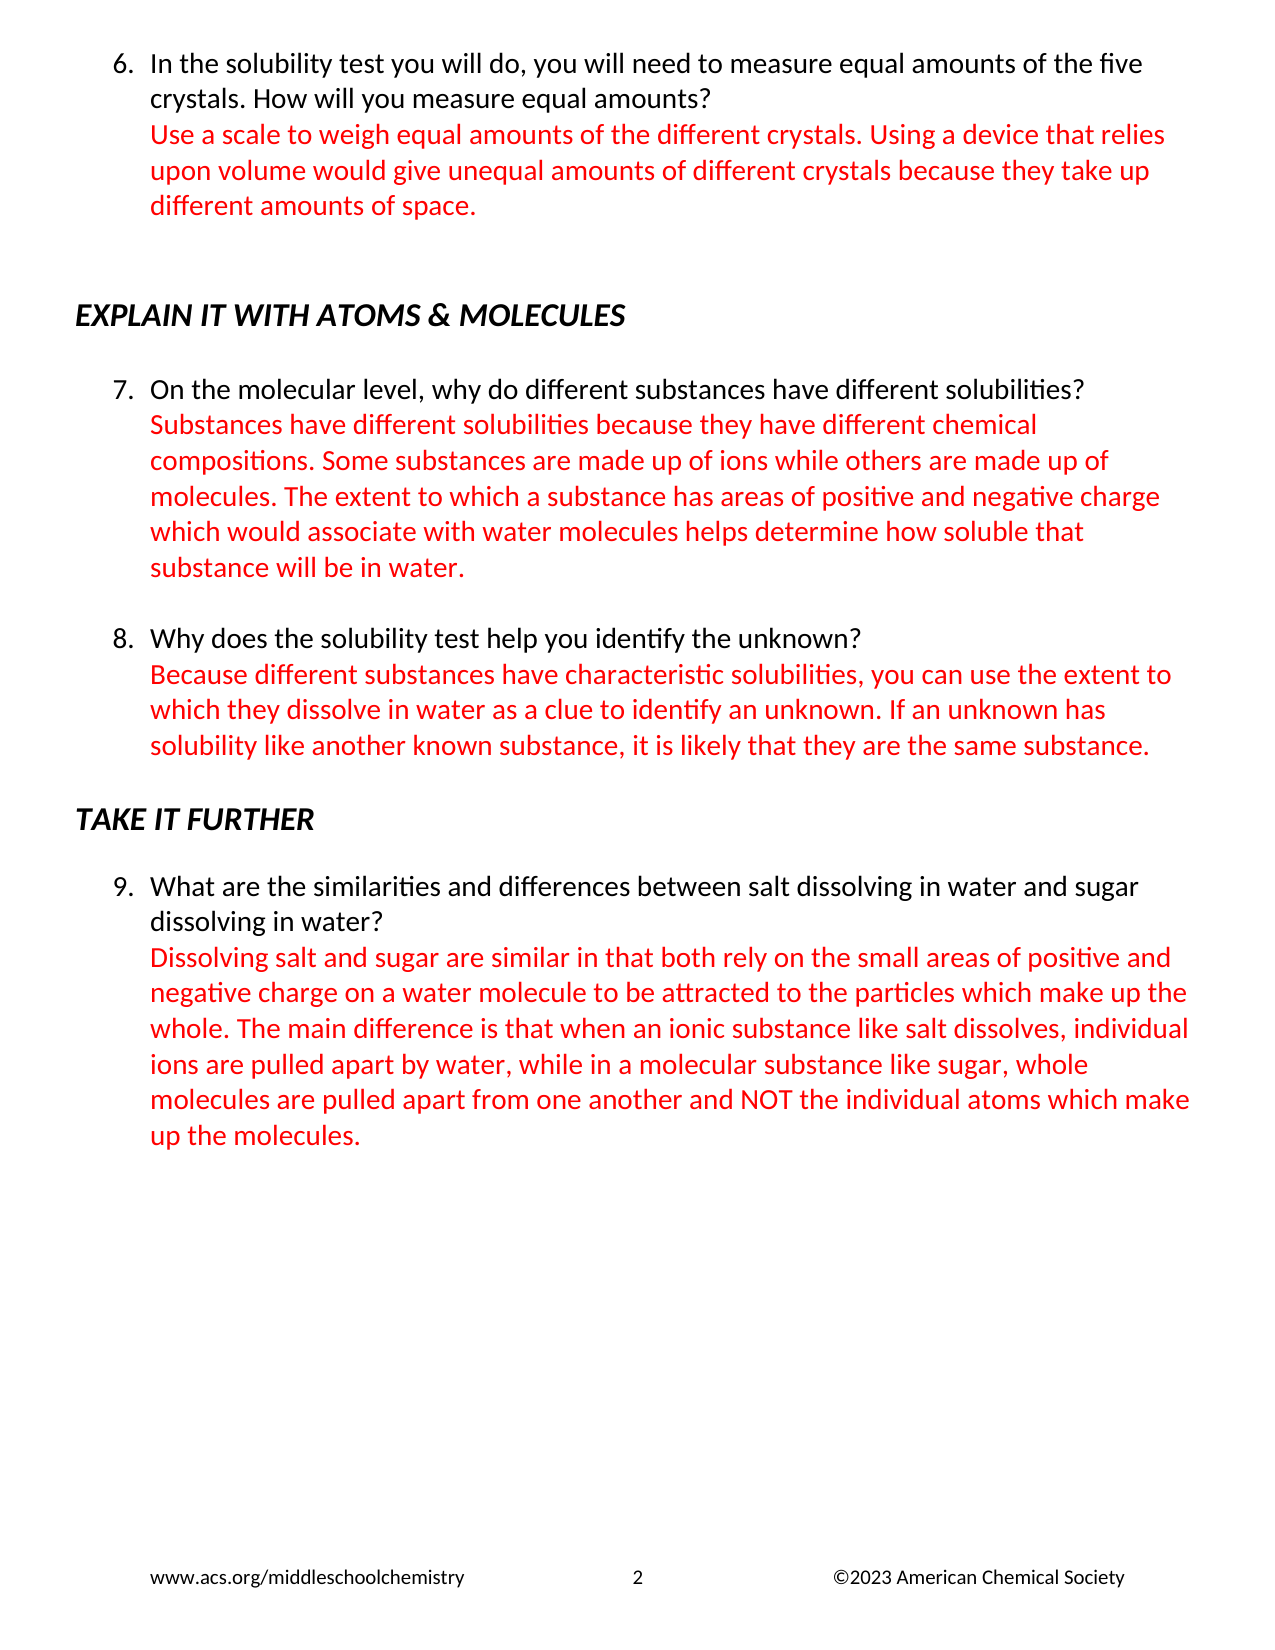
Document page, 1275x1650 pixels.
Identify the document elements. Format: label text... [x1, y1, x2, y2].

text Because different substances have characteristic solubilities, you can use the extent to which they dissolve in water as a clue to identify an unknown. If an unknown has solubility like another known substance, it is likely that they are the same substance. [150, 656, 1200, 763]
list On the molecular level, why do different substances have different solubilities? [112, 371, 1200, 406]
list What are the similarities and differences between salt dissolving in water and sugar dissolving in water? [112, 868, 1200, 939]
text EXPLAIN IT WITH ATOMS & MOLECULES [75, 294, 1200, 335]
text Dissolving salt and sugar are similar in that both rely on the small areas of positive and negative charge on a water molecule to be attracted to the particles which make up the whole. The main difference is that when an ionic substance like salt dissolves, individual ions are pulled apart by water, while in a molecular substance like sugar, whole molecules are pulled apart from one another and NOT the individual atoms which make up the molecules. [150, 939, 1200, 1153]
list In the solubility test you will do, you will need to measure equal amounts of the five crystals. How will you measure equal amounts? [112, 45, 1200, 116]
list Why does the solubility test help you identify the unknown? [112, 620, 1200, 656]
text Use a scale to weigh equal amounts of the different crystals. Using a device that relies upon volume would give unequal amounts of different crystals because they take up different amounts of space. [150, 116, 1200, 223]
text Substances have different solubilities because they have different chemical compositions. Some substances are made up of ions while others are made up of molecules. The extent to which a substance has areas of positive and negative charge which would associate with water molecules helps determine how soluble that substance will be in water. [150, 406, 1200, 584]
text TAKE IT FURTHER [75, 798, 1200, 868]
